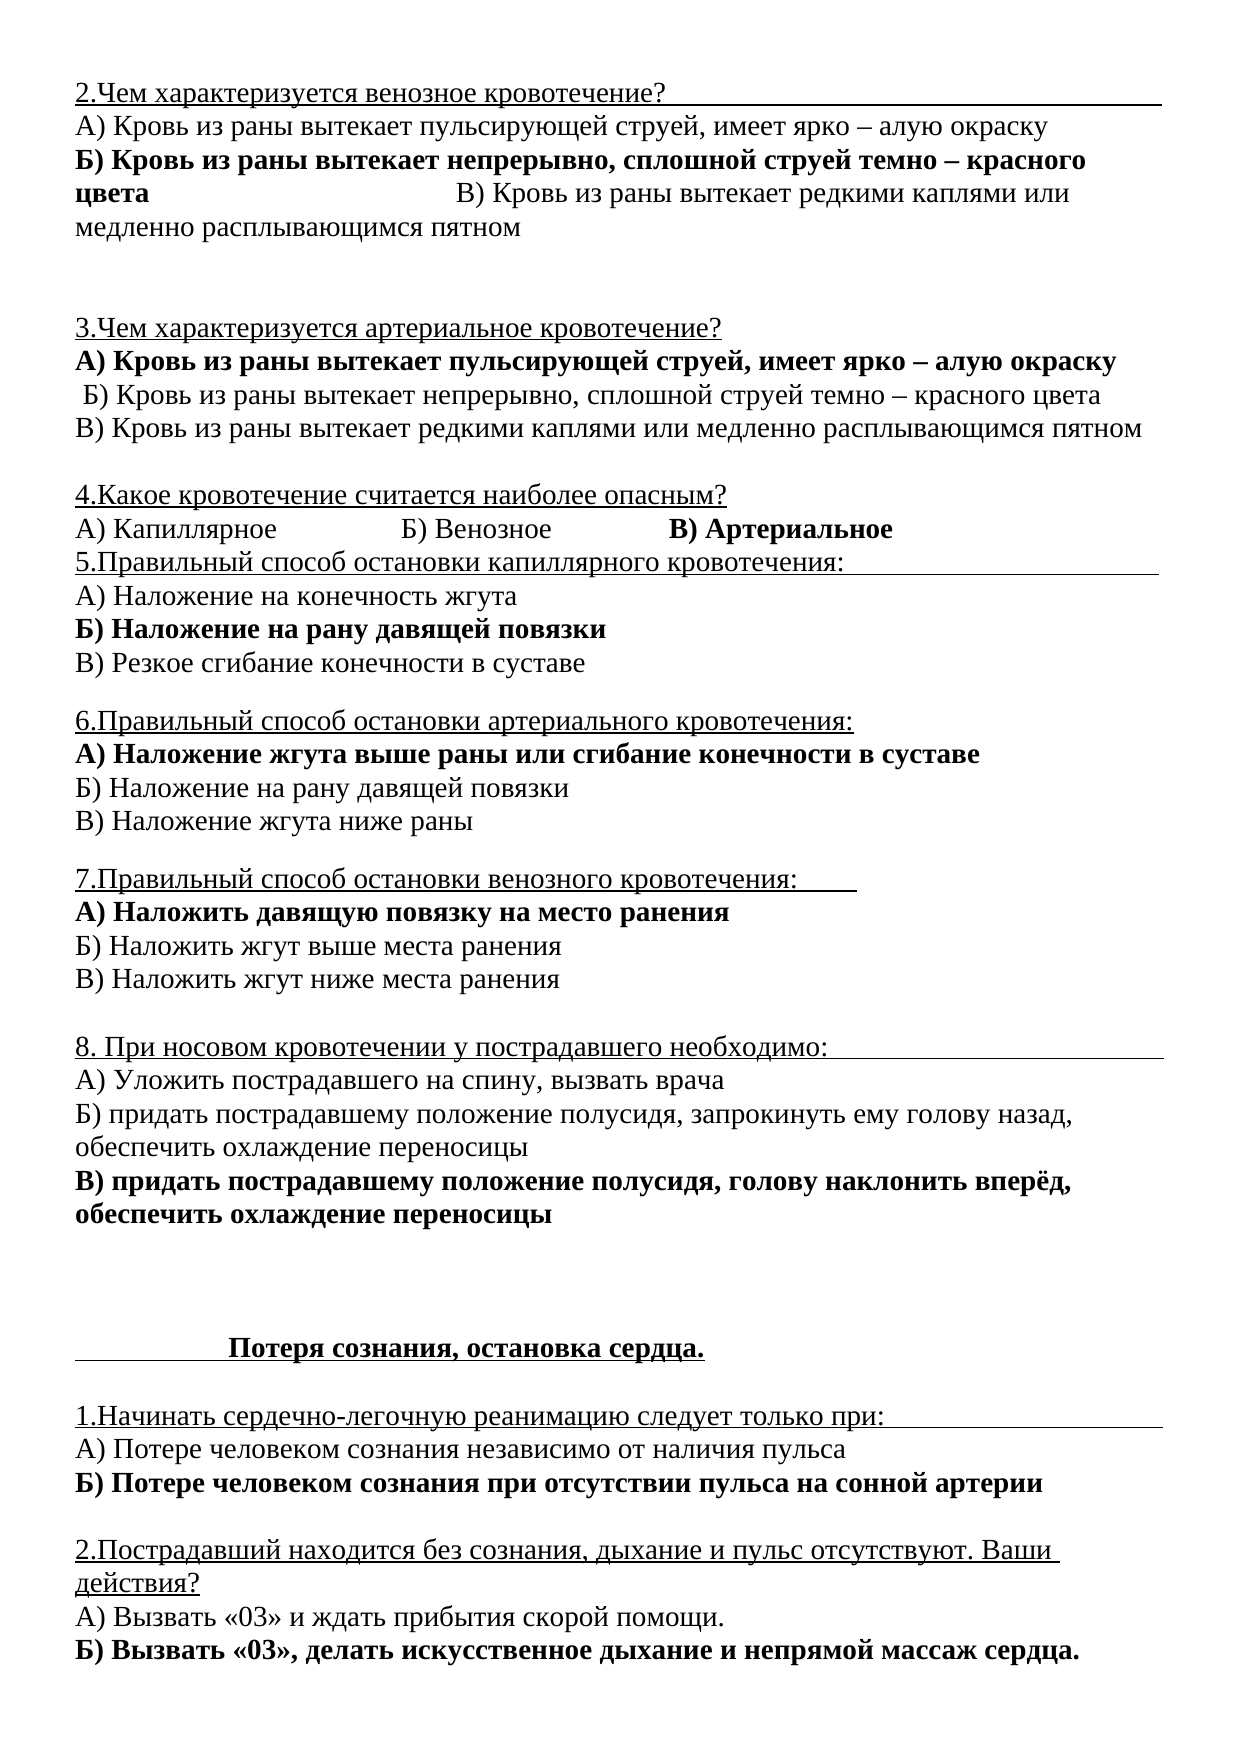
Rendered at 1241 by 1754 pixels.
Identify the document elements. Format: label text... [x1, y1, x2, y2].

text Б) Кровь из раны вытекает непрерывно, сплошной струей темно – красного цвета [75, 377, 1165, 410]
text А) Капиллярное Б) Венозное В) Артериальное [75, 511, 1165, 544]
text А) Вызвать «03» и ждать прибытия скорой помощи. Б) Вызвать «03», делать искусственное дыхание и непрямой массаж сердца. [75, 1599, 1165, 1666]
text 2.Чем характеризуется венозное кровотечение? А) Кровь из раны вытекает пульсирующей струей, имеет ярко – алую окраску Б) Кровь из раны вытекает непрерывно, сплошной струей темно – красного цвета В) Кровь из раны вытекает редкими каплями или медленно расплывающимся пятном [75, 75, 1165, 243]
text 1.Начинать сердечно-легочную реанимацию следует только при: А) Потере человеком сознания независимо от наличия пульса Б) Потере человеком сознания при отсутствии пульса на сонной артерии [75, 1398, 1165, 1498]
text 8. При носовом кровотечении у пострадавшего необходимо: А) Уложить пострадавшего на спину, вызвать врача Б) придать пострадавшему положение полусидя, запрокинуть ему голову назад, обеспечить охлаждение переносицы В) придать пострадавшему положение полусидя, голову наклонить вперёд, обеспечить охлаждение переносицы [75, 1029, 1165, 1230]
text 3.Чем характеризуется артериальное кровотечение? [75, 310, 1165, 343]
text 5.Правильный способ остановки капиллярного кровотечения: А) Наложение на конечность жгута Б) Наложение на рану давящей повязки В) Резкое сгибание конечности в суставе [75, 544, 1165, 679]
text 4.Какое кровотечение считается наиболее опасным? [75, 477, 1165, 511]
text 6.Правильный способ остановки артериального кровотечения: А) Наложение жгута выше раны или сгибание конечности в суставе Б) Наложение на рану давящей повязки В) Наложение жгута ниже раны [75, 703, 1165, 837]
text А) Кровь из раны вытекает пульсирующей струей, имеет ярко – алую окраску [75, 343, 1165, 377]
text 7.Правильный способ остановки венозного кровотечения: А) Наложить давящую повязку на место ранения Б) Наложить жгут выше места ранения В) Наложить жгут ниже места ранения [75, 861, 1165, 995]
text 2.Пострадавший находится без сознания, дыхание и пульс отсутствуют. Ваши действия? [75, 1532, 1165, 1599]
text В) Кровь из раны вытекает редкими каплями или медленно расплывающимся пятном [75, 410, 1165, 444]
text Потеря сознания, остановка сердца. [75, 1331, 1165, 1364]
